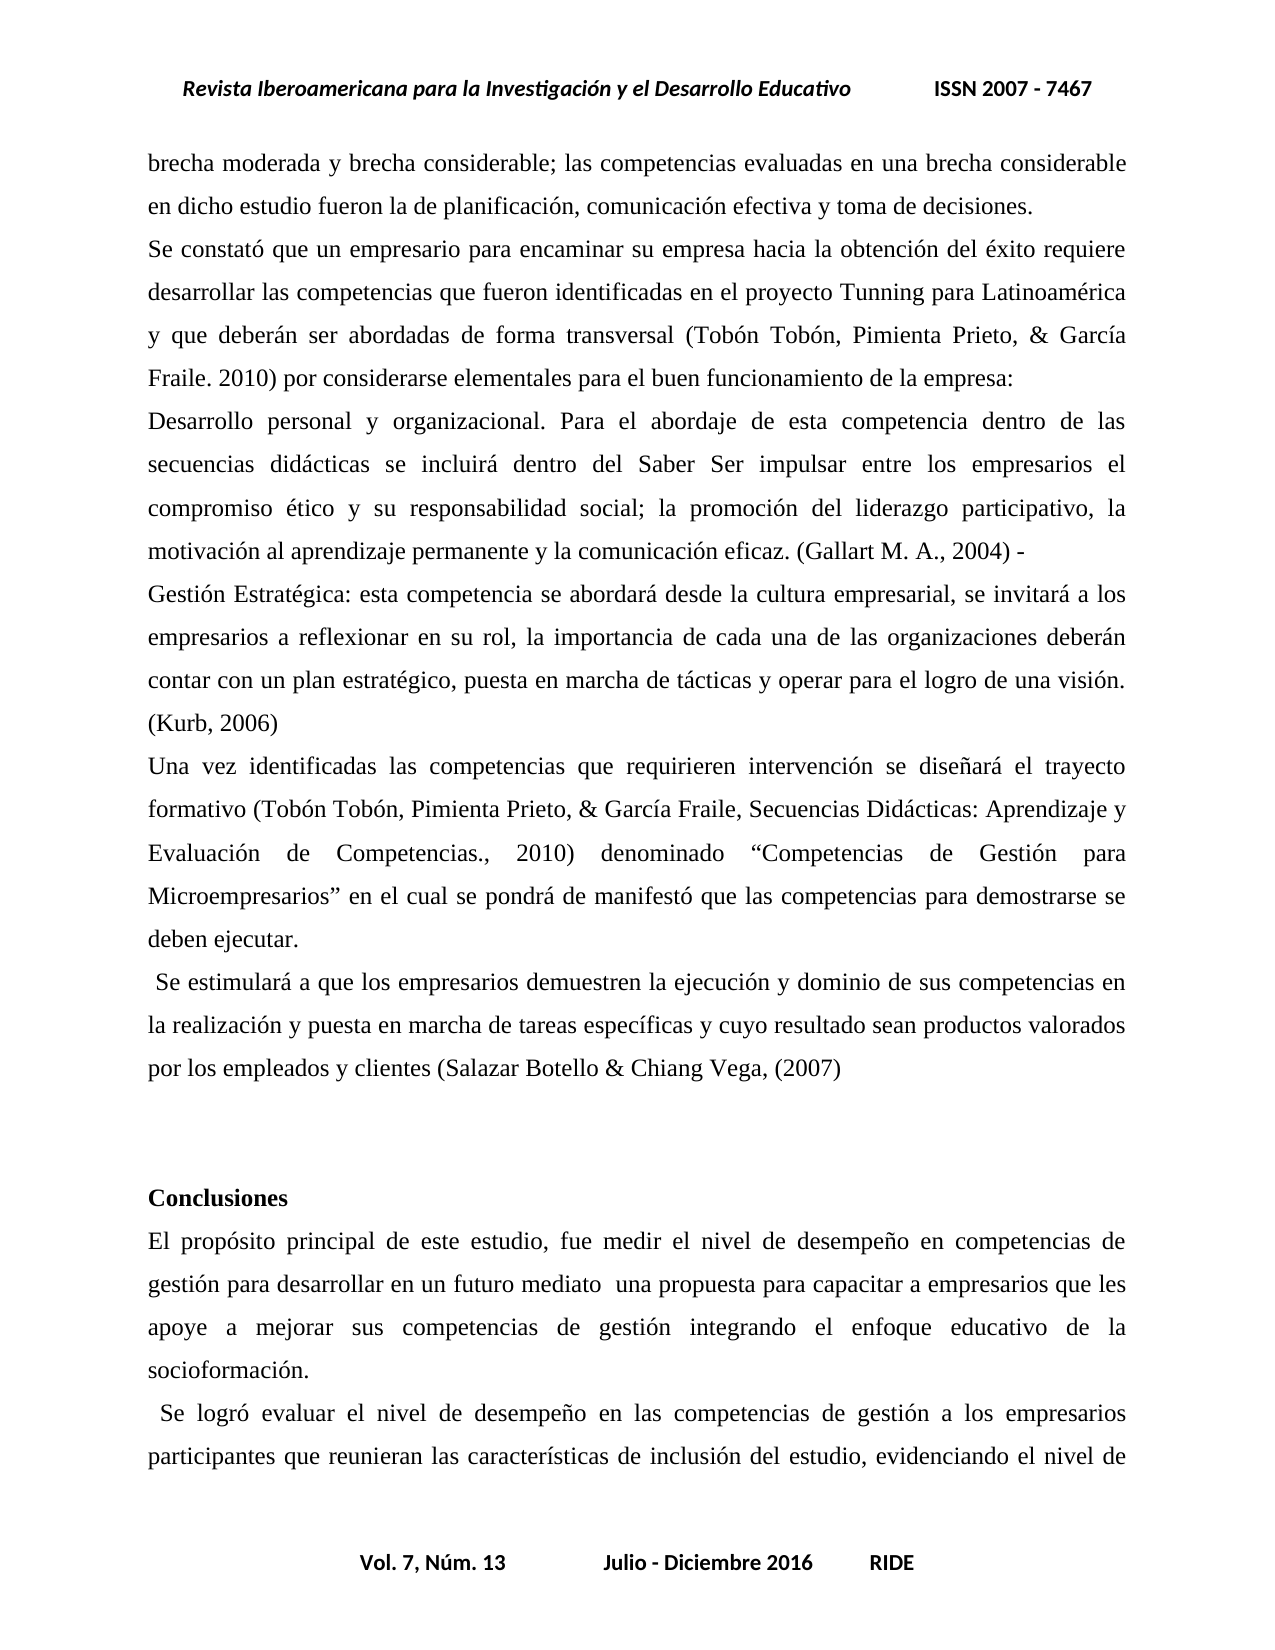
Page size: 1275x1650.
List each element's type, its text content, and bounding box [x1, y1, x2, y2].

text Se estimulará a que los empresarios demuestren la ejecución y dominio de sus competencias en la realización y puesta en marcha de tareas específicas y cuyo resultado sean productos valorados por los empleados y clientes (Salazar Botello & Chiang Vega, (2007) [148, 967, 1127, 1082]
text Gestión Estratégica: esta competencia se abordará desde la cultura empresarial, se invitará a los empresarios a reflexionar en su rol, la importancia de cada una de las organizaciones deberán contar con un plan estratégico, puesta en marcha de tácticas y operar para el logro de una visión. (Kurb, 2006) [148, 579, 1127, 737]
text Se constató que un empresario para encaminar su empresa hacia la obtención del éxito requiere desarrollar las competencias que fueron identificadas en el proyecto Tunning para Latinoamérica y que deberán ser abordadas de forma transversal (Tobón Tobón, Pimienta Prieto, & García Fraile. 2010) por considerarse elementales para el buen funcionamiento de la empresa: [148, 234, 1127, 392]
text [148, 1398, 1127, 1470]
text Una vez identificadas las competencias que requirieren intervención se diseñará el trayecto formativo (Tobón Tobón, Pimienta Prieto, & García Fraile, Secuencias Didácticas: Aprendizaje y Evaluación de Competencias., 2010) denominado “Competencias de Gestión para Microempresarios” en el cual se pondrá de manifestó que las competencias para demostrarse se deben ejecutar. [148, 751, 1127, 953]
text Desarrollo personal y organizacional. Para el abordaje de esta competencia dentro de las secuencias didácticas se incluirá dentro del Saber Ser impulsar entre los empresarios el compromiso ético y su responsabilidad social; la promoción del liderazgo participativo, la motivación al aprendizaje permanente y la comunicación eficaz. (Gallart M. A., 2004) - [148, 406, 1127, 564]
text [148, 148, 1127, 219]
text El propósito principal de este estudio, fue medir el nivel de desempeño en competencias de gestión para desarrollar en un futuro mediato una propuesta para capacitar a empresarios que les apoye a mejorar sus competencias de gestión integrando el enfoque educativo de la socioformación. [148, 1226, 1127, 1384]
text Conclusiones [148, 1183, 1127, 1211]
